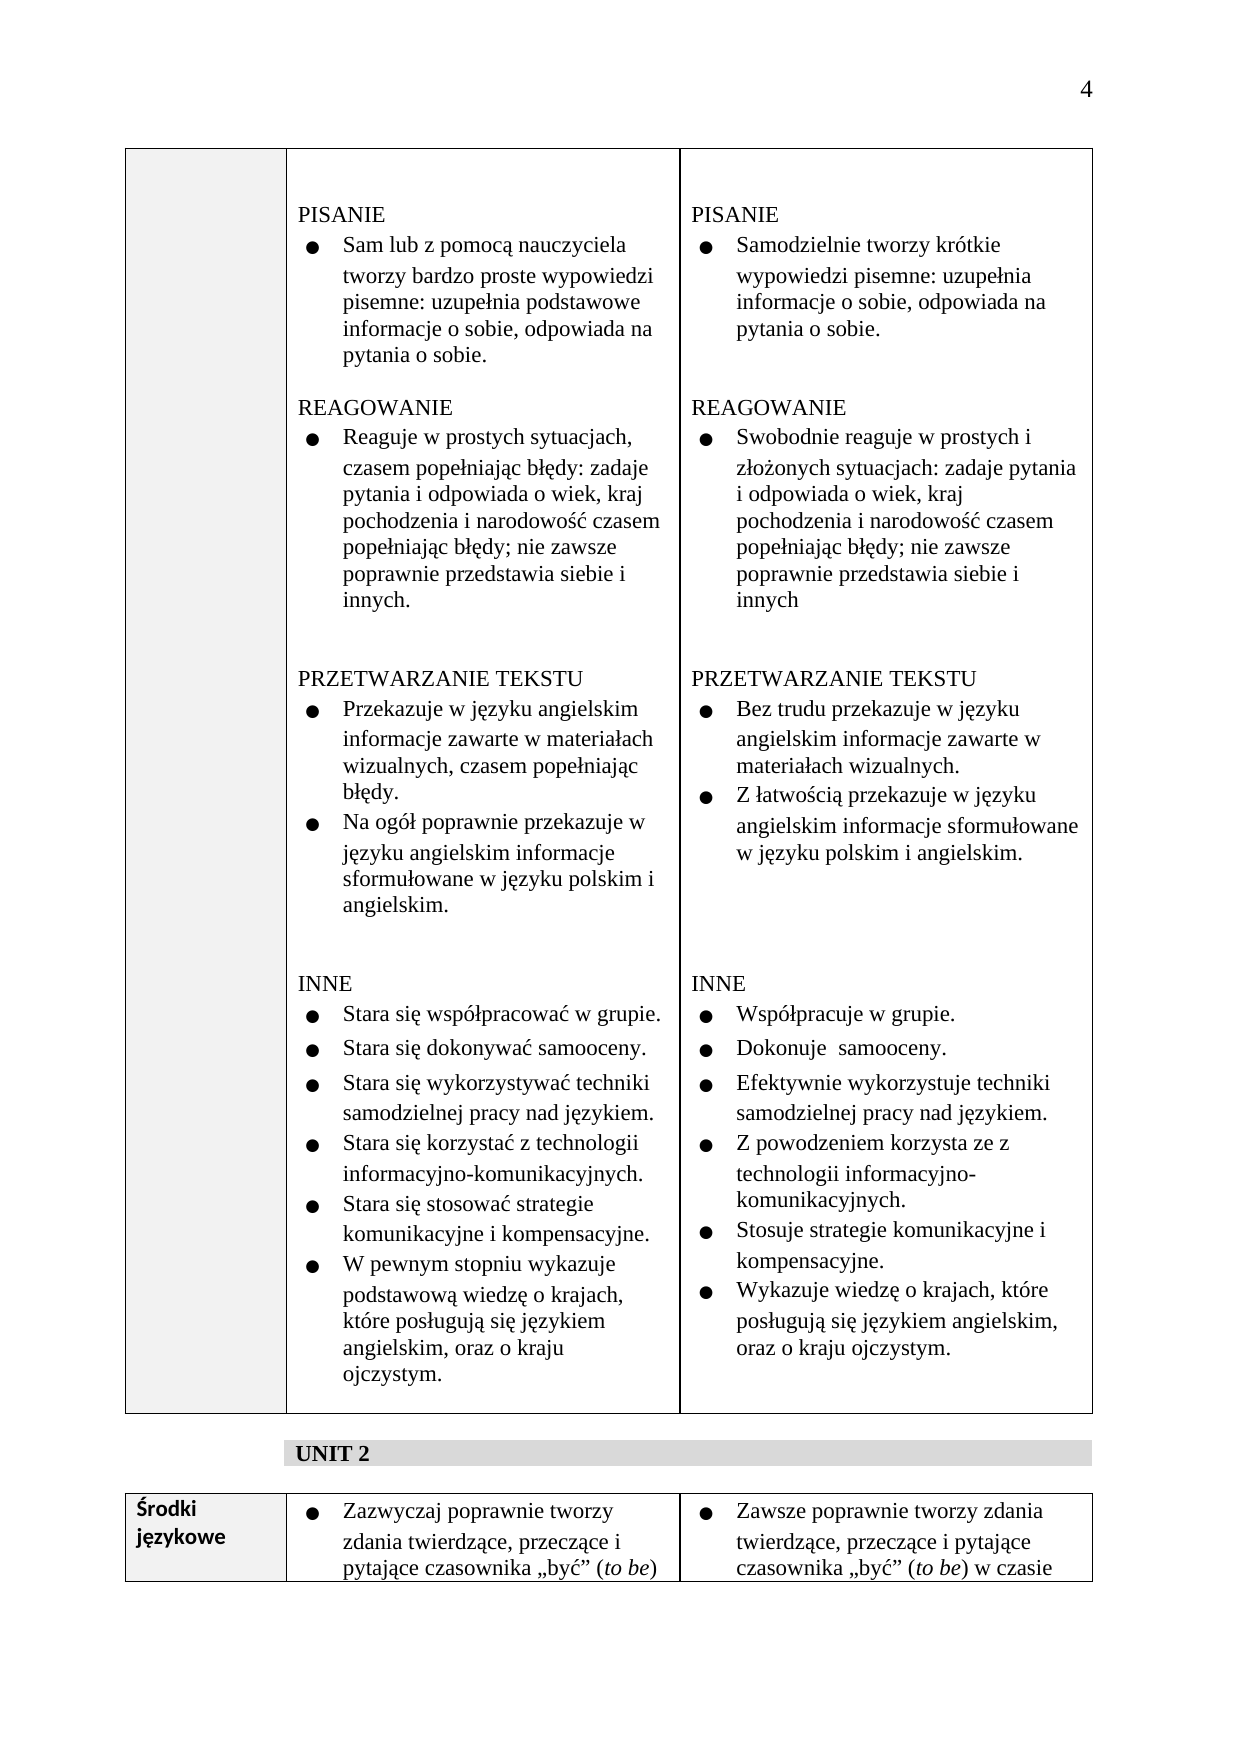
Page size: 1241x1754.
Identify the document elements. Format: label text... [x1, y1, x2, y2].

table_header Środki językowe [126, 1494, 286, 1581]
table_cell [287, 149, 679, 1413]
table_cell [681, 149, 1092, 1413]
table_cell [126, 149, 286, 1413]
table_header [287, 1494, 679, 1581]
table_header UNIT 2 [284, 1440, 1092, 1466]
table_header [681, 1494, 1092, 1581]
